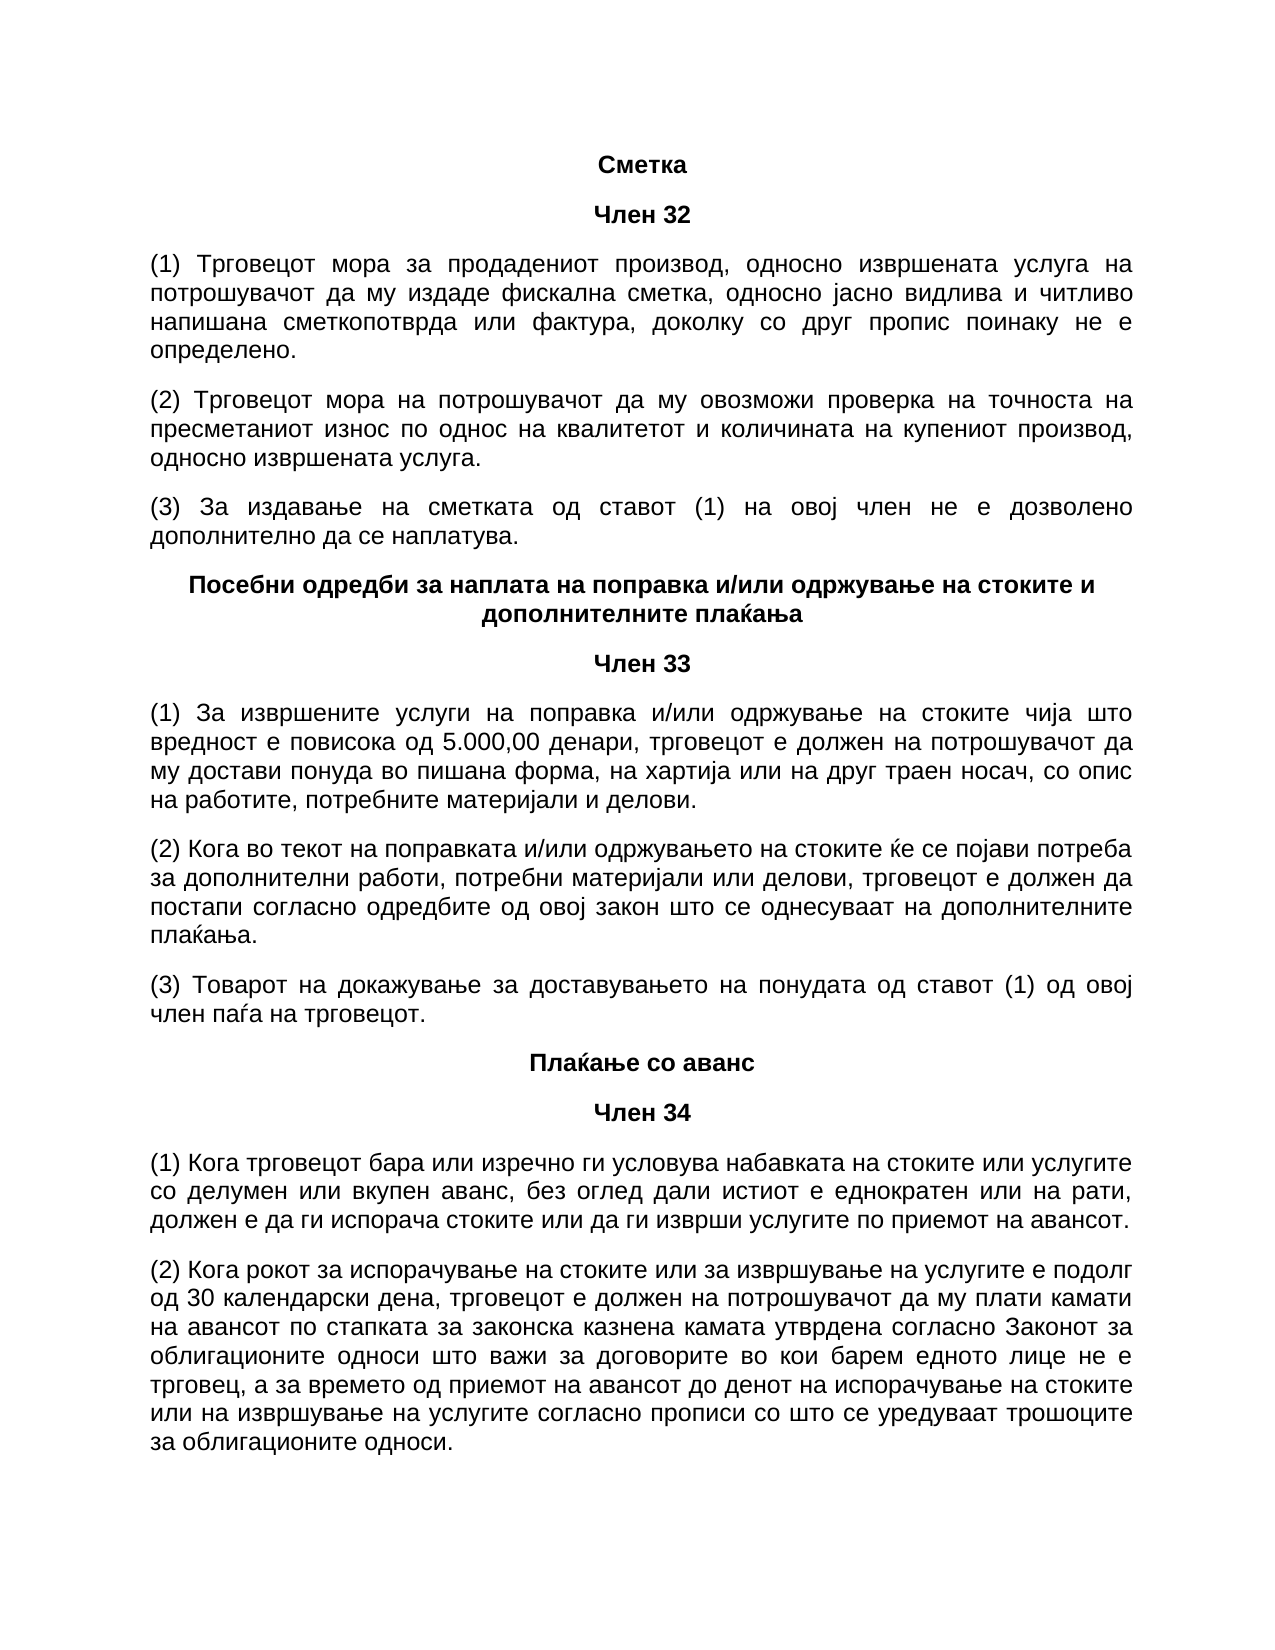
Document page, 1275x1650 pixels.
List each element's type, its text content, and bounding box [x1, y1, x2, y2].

text (1) Трговецот мора за продадениот производ, односно извршената услуга на потрошувачот да му издаде фискална сметка, односно јасно видлива и читливо напишана сметкопотврда или фактура, доколку со друг пропис поинаку не е определено. [150, 249, 1134, 364]
text Член 32 [150, 199, 1134, 228]
text (2) Кога рокот за испорачување на стоките или за извршување на услугите е подолг од 30 календарски дена, трговецот е должен на потрошувачот да му плати камати на авансот по стапката за законска казнена камата утврдена согласно Законот за облигационите односи што важи за договорите во кои барем едното лице не е трговец, а за времето од приемот на авансот до денот на испорачување на стоките или на извршување на услугите согласно прописи со што се уредуваат трошоците за облигационите односи. [150, 1254, 1134, 1456]
text (2) Кога во текот на поправката и/или одржувањето на стоките ќе се појави потреба за дополнителни работи, потребни материјали или делови, трговецот е должен да постапи согласно одредбите од овој закон што се однесуваат на дополнителните плаќања. [150, 834, 1134, 949]
text (1) За извршените услуги на поправка и/или одржување на стоките чија што вредност е повисока од 5.000,00 денари, трговецот е должен на потрошувачот да му достави понуда во пишана форма, на хартија или на друг траен носач, со опис на работите, потребните материјали и делови. [150, 698, 1134, 813]
text Сметка [150, 150, 1134, 179]
text (3) Товарот на докажување за доставувањето на понудата од ставот (1) од овој член паѓа на трговецот. [150, 970, 1134, 1027]
text Плаќање со аванс [150, 1048, 1134, 1077]
text (2) Трговецот мора на потрошувачот да му овозможи проверка на точноста на пресметаниот износ по однос на квалитетот и количината на купениот производ, односно извршената услуга. [150, 385, 1134, 471]
text Член 33 [150, 649, 1134, 677]
text Посебни одредби за наплата на поправка и/или одржување на стоките и дополнителните плаќања [150, 570, 1134, 628]
text (1) Кога трговецот бара или изречно ги условува набавката на стоките или услугите со делумен или вкупен аванс, без оглед дали истиот е еднократен или на рати, должен е да ги испорача стоките или да ги изврши услугите по приемот на авансот. [150, 1147, 1134, 1234]
text (3) За издавање на сметката од ставот (1) на овој член не е дозволено дополнително да се наплатува. [150, 492, 1134, 549]
text Член 34 [150, 1098, 1134, 1127]
